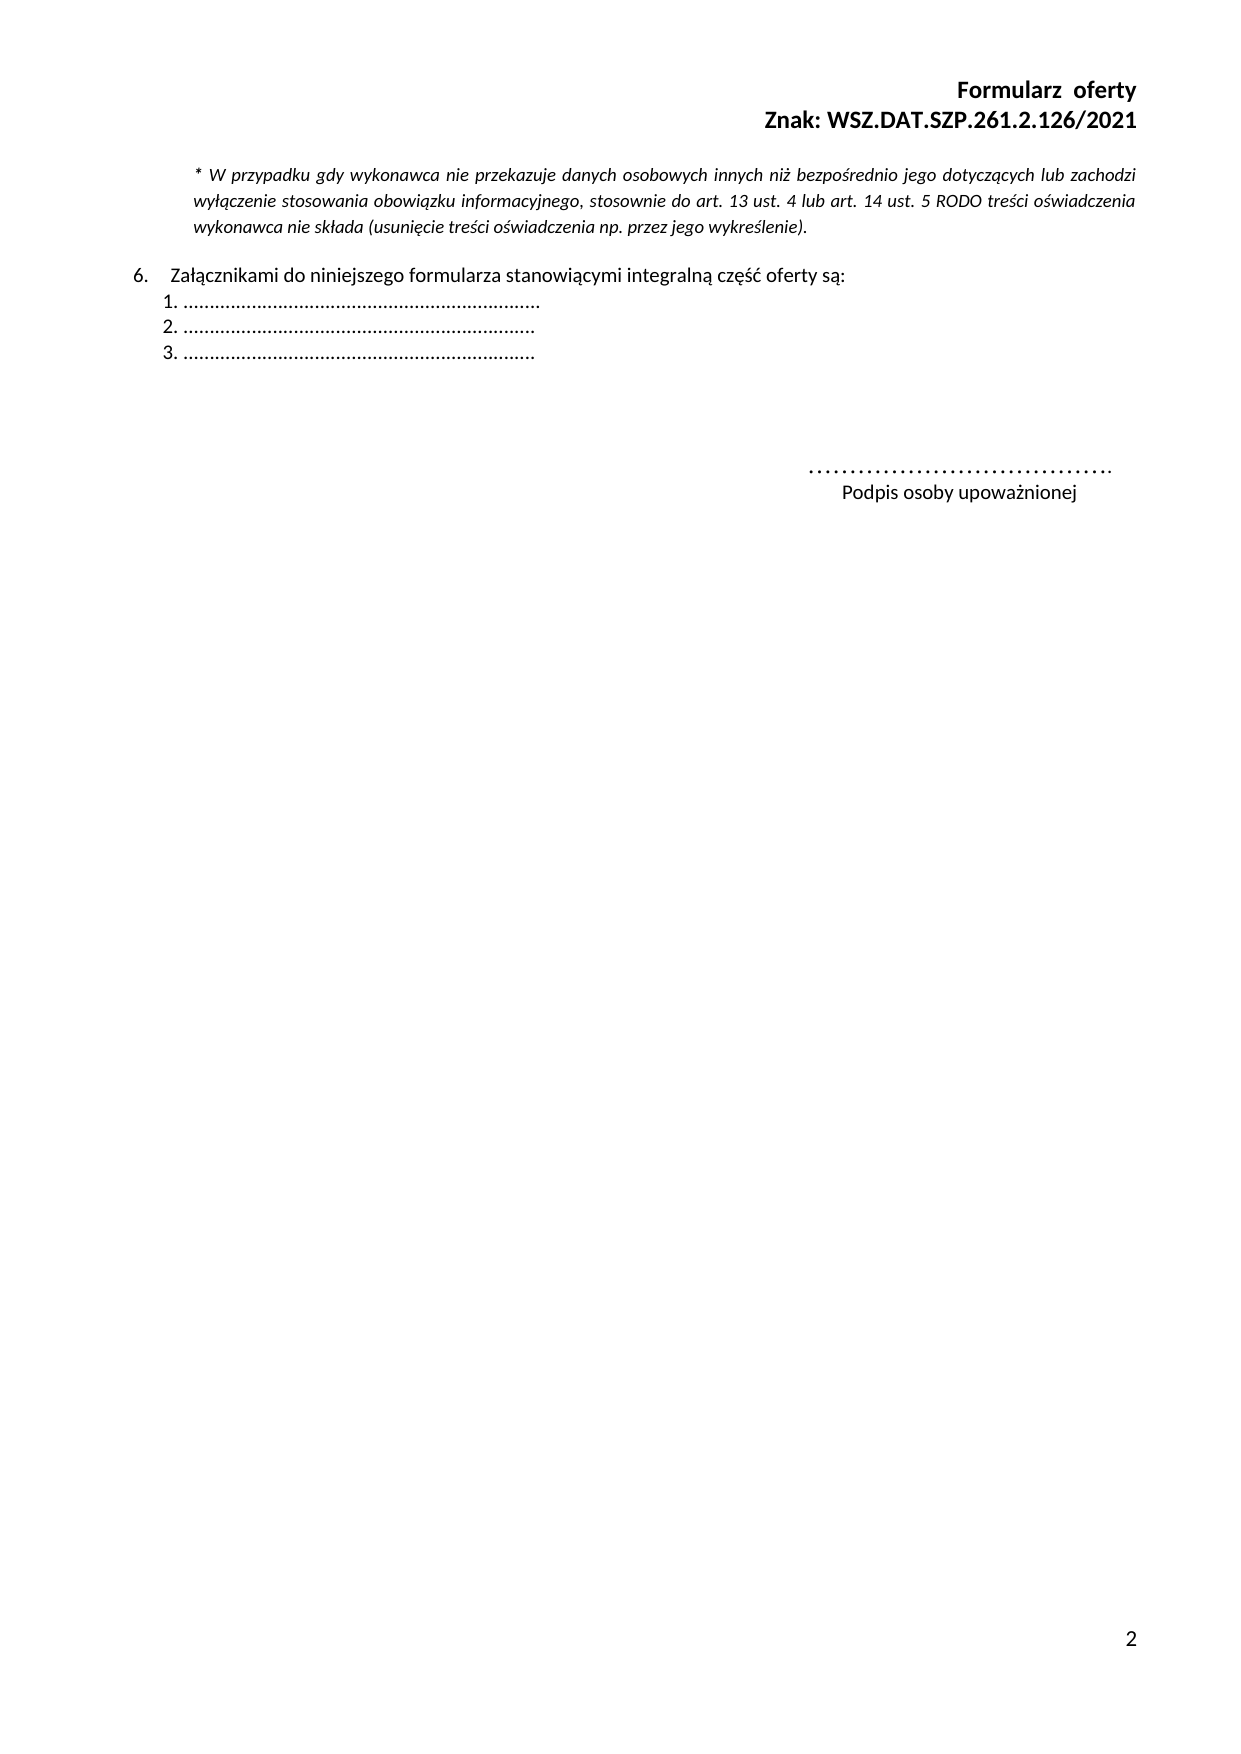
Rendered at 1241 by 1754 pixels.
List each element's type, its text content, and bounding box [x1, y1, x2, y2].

text * W przypadku gdy wykonawca nie przekazuje danych osobowych innych niż bezpośrednio jego dotyczących lub zachodzi wyłączenie stosowania obowiązku informacyjnego, stosownie do art. 13 ust. 4 lub art. 14 ust. 5 RODO treści oświadczenia wykonawca nie składa (usunięcie treści oświadczenia np. przez jego wykreślenie). [193, 163, 1137, 238]
text 3. ................................................................... [118, 339, 1137, 364]
list Załącznikami do niniejszego formularza stanowiącymi integralną część oferty są: [133, 263, 1137, 288]
text Podpis osoby upoważnionej [708, 479, 1137, 505]
text 2. ................................................................... [118, 313, 1137, 339]
text 1. .................................................................... [118, 288, 1137, 313]
text ………………………………. [707, 451, 1137, 479]
